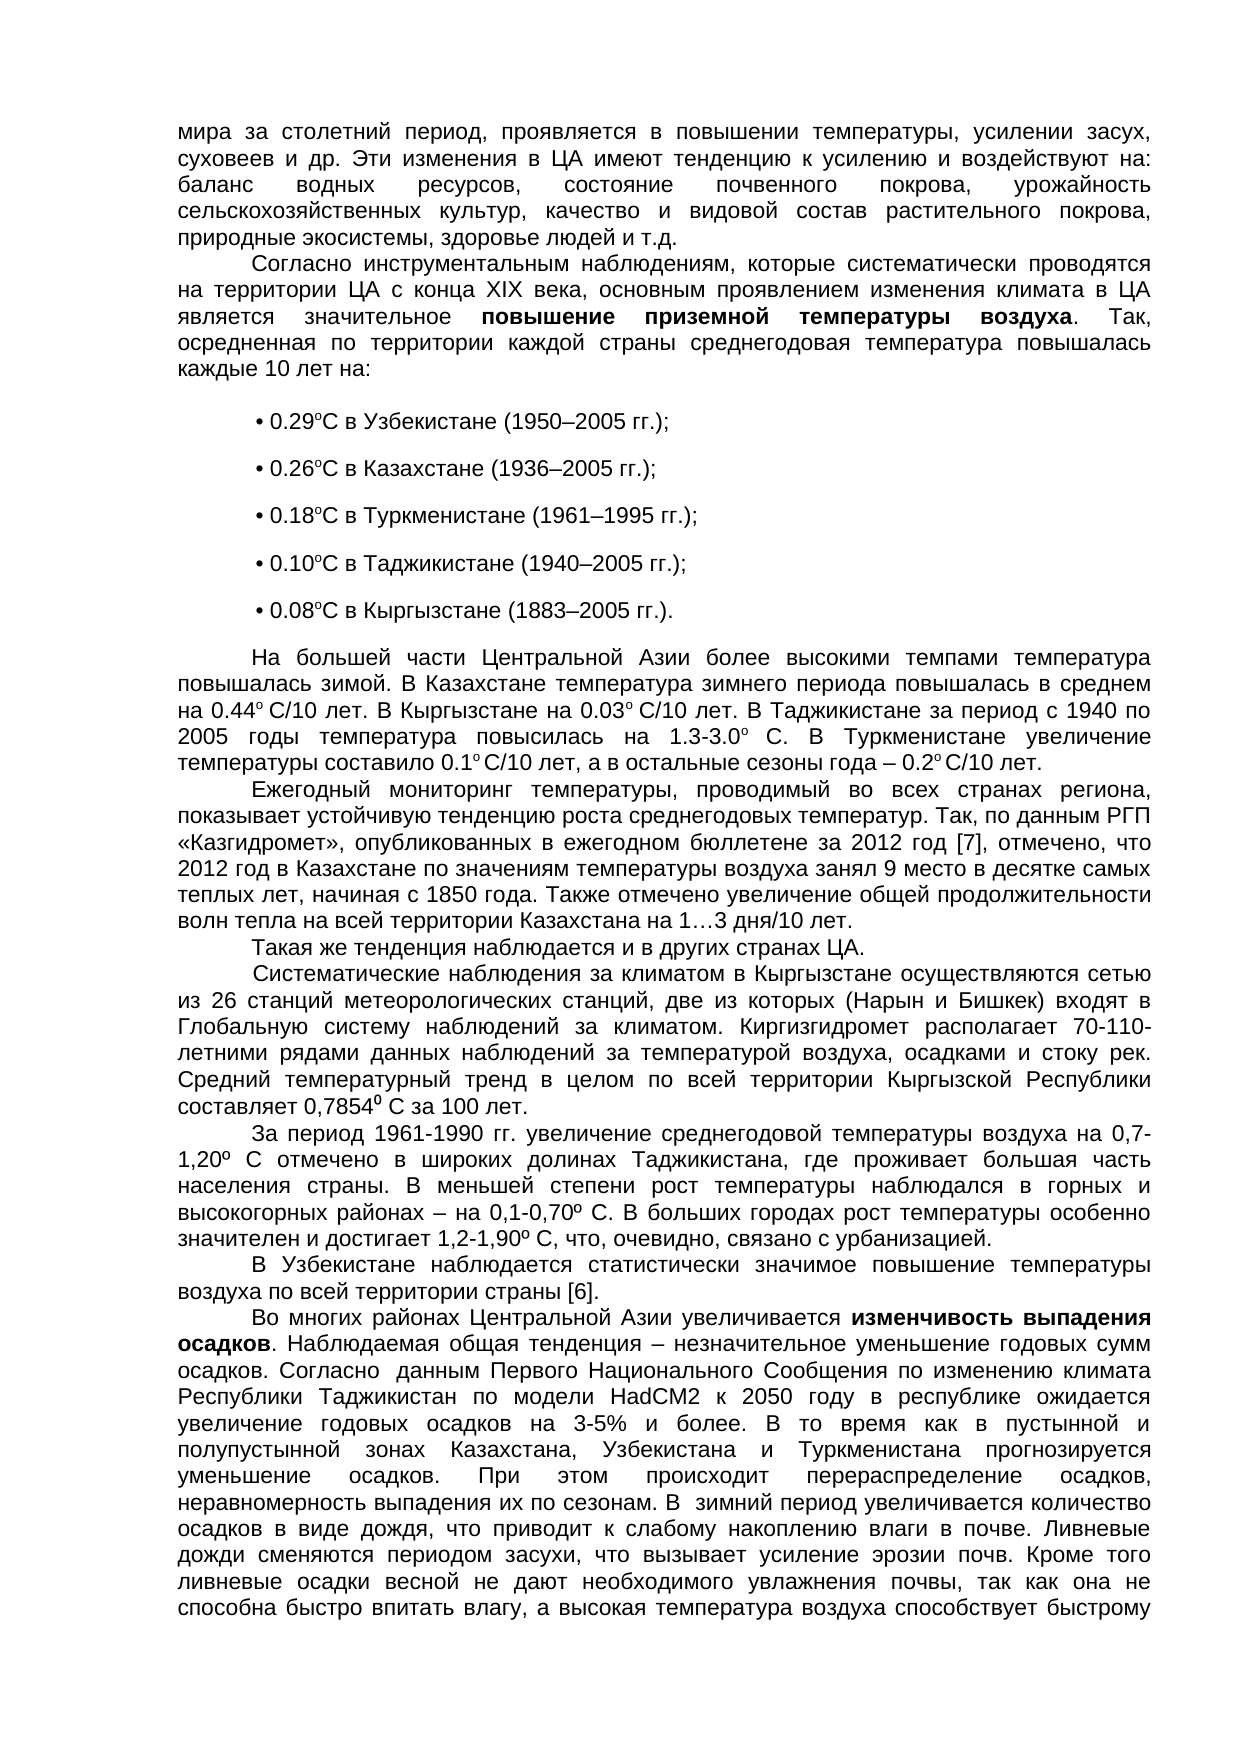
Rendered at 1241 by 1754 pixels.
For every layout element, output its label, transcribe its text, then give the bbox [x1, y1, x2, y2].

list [177, 1304, 1152, 1620]
text На большей части Центральной Азии более высокими темпами температура повышалась зимой. В Казахстане температура зимнего периода повышалась в среднем на 0.44о C/10 лет. В Кыргызстане на 0.03о C/10 лет. В Таджикистане за период с 1940 по 2005 годы температура повысилась на 1.3-3.0о C. В Туркменистане увеличение температуры составило 0.1о С/10 лет, а в остальные сезоны года – 0.2о С/10 лет. [177, 644, 1152, 776]
text • 0.10оС в Таджикистане (1940–2005 гг.); [236, 549, 1152, 576]
text • 0.26оC в Казахстане (1936–2005 гг.); [236, 455, 1152, 482]
text Такая же тенденция наблюдается и в других странах ЦА. [177, 934, 1152, 960]
text Согласно инструментальным наблюдениям, которые систематически проводятся на территории ЦА с конца XIX века, основным проявлением изменения климата в ЦА является значительное повышение приземной температуры воздуха. Так, осредненная по территории каждой страны среднегодовая температура повышалась каждые 10 лет на: [177, 250, 1152, 382]
text • 0.29оC в Узбекистане (1950–2005 гг.); [236, 408, 1152, 434]
text Систематические наблюдения за климатом в Кыргызстане осуществляются сетью из 26 станций метеорологических станций, две из которых (Нарын и Бишкек) входят в Глобальную систему наблюдений за климатом. Киргизгидромет располагает 70-110-летними рядами данных наблюдений за температурой воздуха, осадками и стоку рек. Средний температурный тренд в целом по всей территории Кыргызской Республики составляет 0,7854⁰ С за 100 лет. [177, 960, 1152, 1119]
text • 0.08оC в Кыргызстане (1883–2005 гг.). [177, 597, 1152, 623]
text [177, 118, 1152, 250]
text • 0.18оС в Туркменистане (1961–1995 гг.); [236, 502, 1152, 529]
text Ежегодный мониторинг температуры, проводимый во всех странах региона, показывает устойчивую тенденцию роста среднегодовых температур. Так, по данным РГП «Казгидромет», опубликованных в ежегодном бюллетене за 2012 год [7], отмечено, что 2012 год в Казахстане по значениям температуры воздуха занял 9 место в десятке самых теплых лет, начиная с 1850 года. Также отмечено увеличение общей продолжительности волн тепла на всей территории Казахстана на 1…3 дня/10 лет. [177, 776, 1152, 934]
text В Узбекистане наблюдается статистически значимое повышение температуры воздуха по всей территории страны [6]. [177, 1251, 1152, 1304]
text За период 1961-1990 гг. увеличение среднегодовой температуры воздуха на 0,7-1,20º С отмечено в широких долинах Таджикистана, где проживает большая часть населения страны. В меньшей степени рост температуры наблюдался в горных и высокогорных районах – на 0,1-0,70º С. В больших городах рост температуры особенно значителен и достигает 1,2-1,90º С, что, очевидно, связано с урбанизацией. [177, 1119, 1152, 1251]
